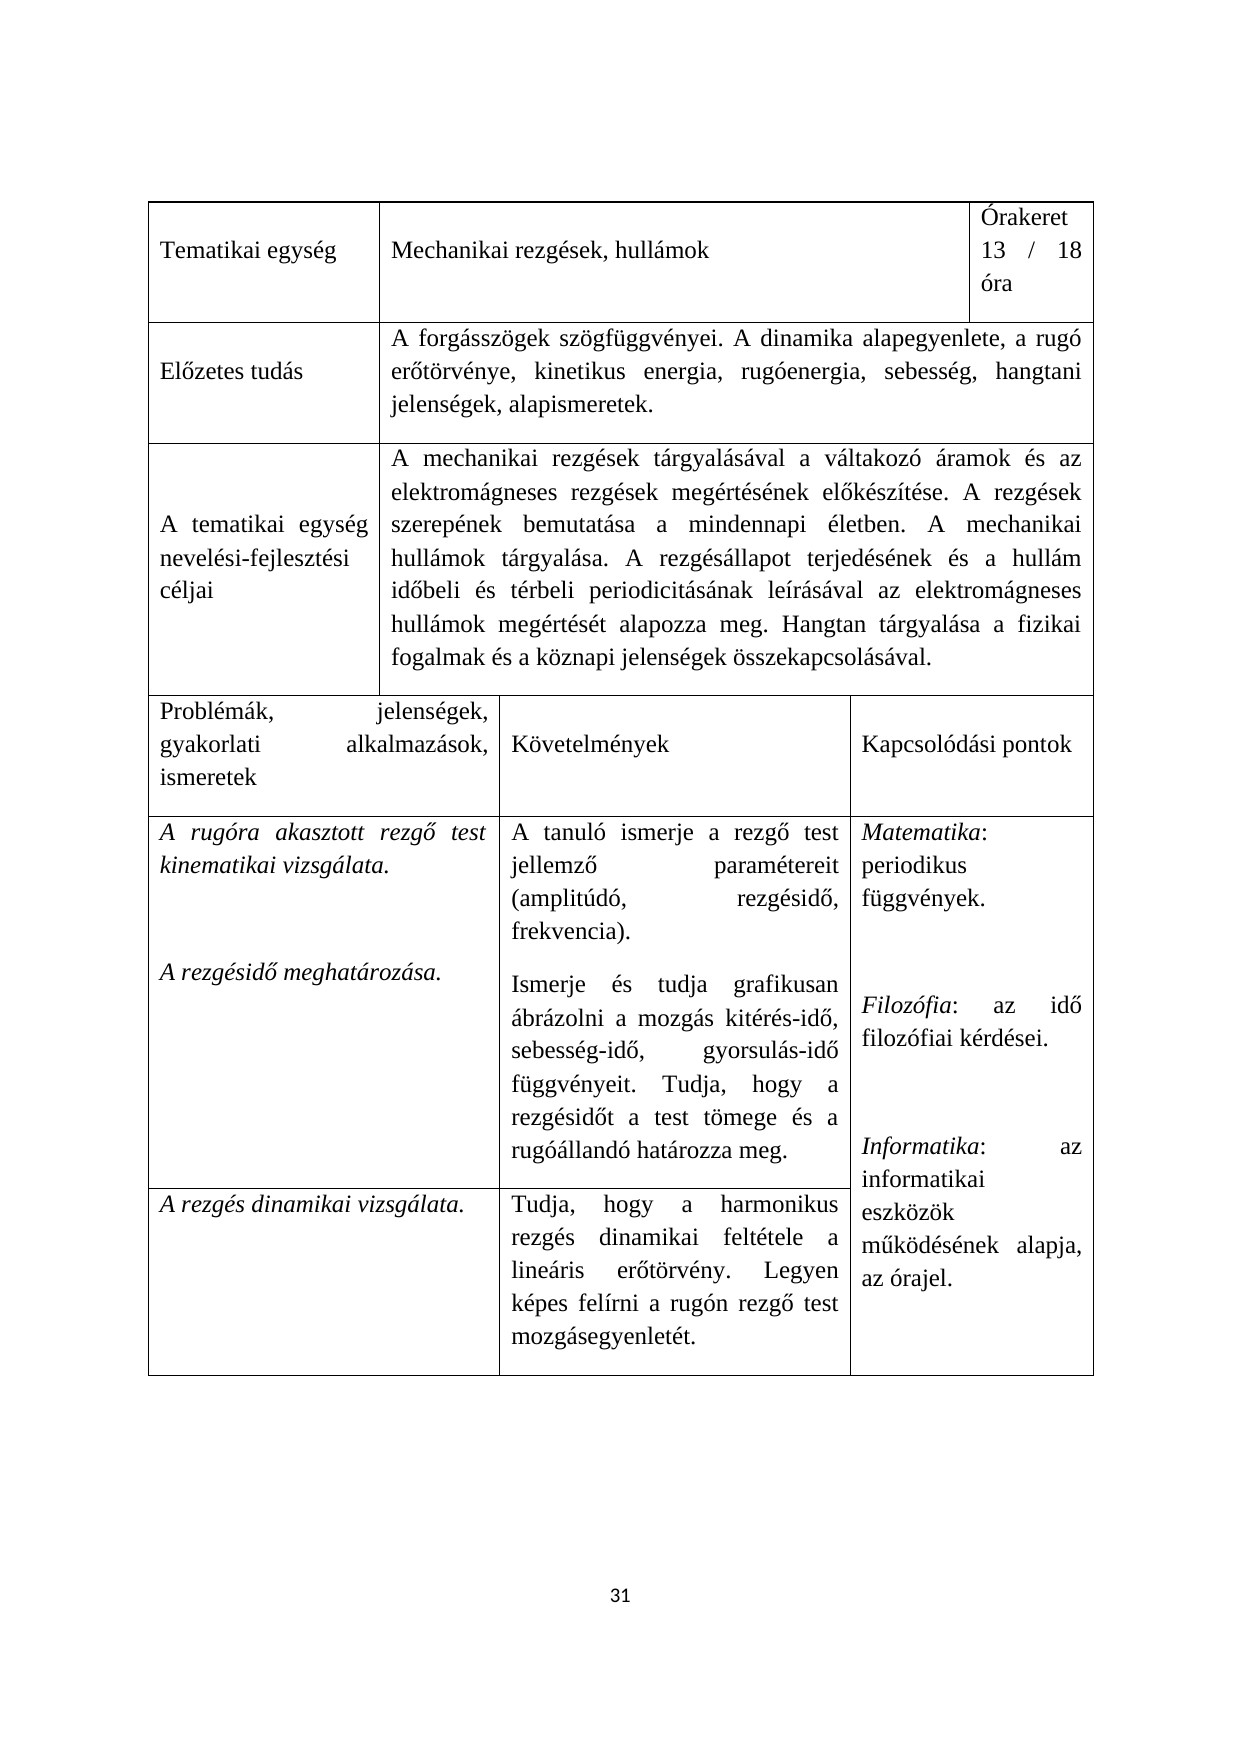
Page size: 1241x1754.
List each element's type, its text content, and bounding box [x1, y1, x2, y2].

table_cell A rezgés dinamikai vizsgálata. [149, 1189, 499, 1375]
table_cell Tudja, hogy a harmonikus rezgés dinamikai feltétele a lineáris erőtörvény. Legyen képes felírni a rugón rezgő test mozgásegyenletét. [500, 1189, 850, 1375]
table_cell Matematika: periodikus függvények. Filozófia: az idő filozófiai kérdései. Informatika: az informatikai eszközök működésének alapja, az órajel. [851, 817, 1093, 1375]
table_header Órakeret 13 / 18 óra [970, 203, 1093, 322]
table_header Tematikai egység [149, 203, 379, 322]
table_cell Problémák, jelenségek, gyakorlati alkalmazások, ismeretek [149, 696, 499, 816]
table_header Mechanikai rezgések, hullámok [380, 203, 969, 322]
table_cell Követelmények [500, 696, 850, 816]
table_cell A mechanikai rezgések tárgyalásával a váltakozó áramok és az elektromágneses rezgések megértésének előkészítése. A rezgések szerepének bemutatása a mindennapi életben. A mechanikai hullámok tárgyalása. A rezgésállapot terjedésének és a hullám időbeli és térbeli periodicitásának leírásával az elektromágneses hullámok megértését alapozza meg. Hangtan tárgyalása a fizikai fogalmak és a köznapi jelenségek összekapcsolásával. [380, 444, 1093, 695]
table_cell A forgásszögek szögfüggvényei. A dinamika alapegyenlete, a rugó erőtörvénye, kinetikus energia, rugóenergia, sebesség, hangtani jelenségek, alapismeretek. [380, 323, 1093, 442]
table_cell Kapcsolódási pontok [851, 696, 1093, 816]
table_cell A rugóra akasztott rezgő test kinematikai vizsgálata. A rezgésidő meghatározása. [149, 817, 499, 1188]
table_cell A tematikai egység nevelési-fejlesztési céljai [149, 444, 379, 695]
table_cell Előzetes tudás [149, 323, 379, 442]
table_cell A tanuló ismerje a rezgő test jellemző paramétereit (amplitúdó, rezgésidő, frekvencia). Ismerje és tudja grafikusan ábrázolni a mozgás kitérés-idő, sebesség-idő, gyorsulás-idő függvényeit. Tudja, hogy a rezgésidőt a test tömege és a rugóállandó határozza meg. [500, 817, 850, 1188]
